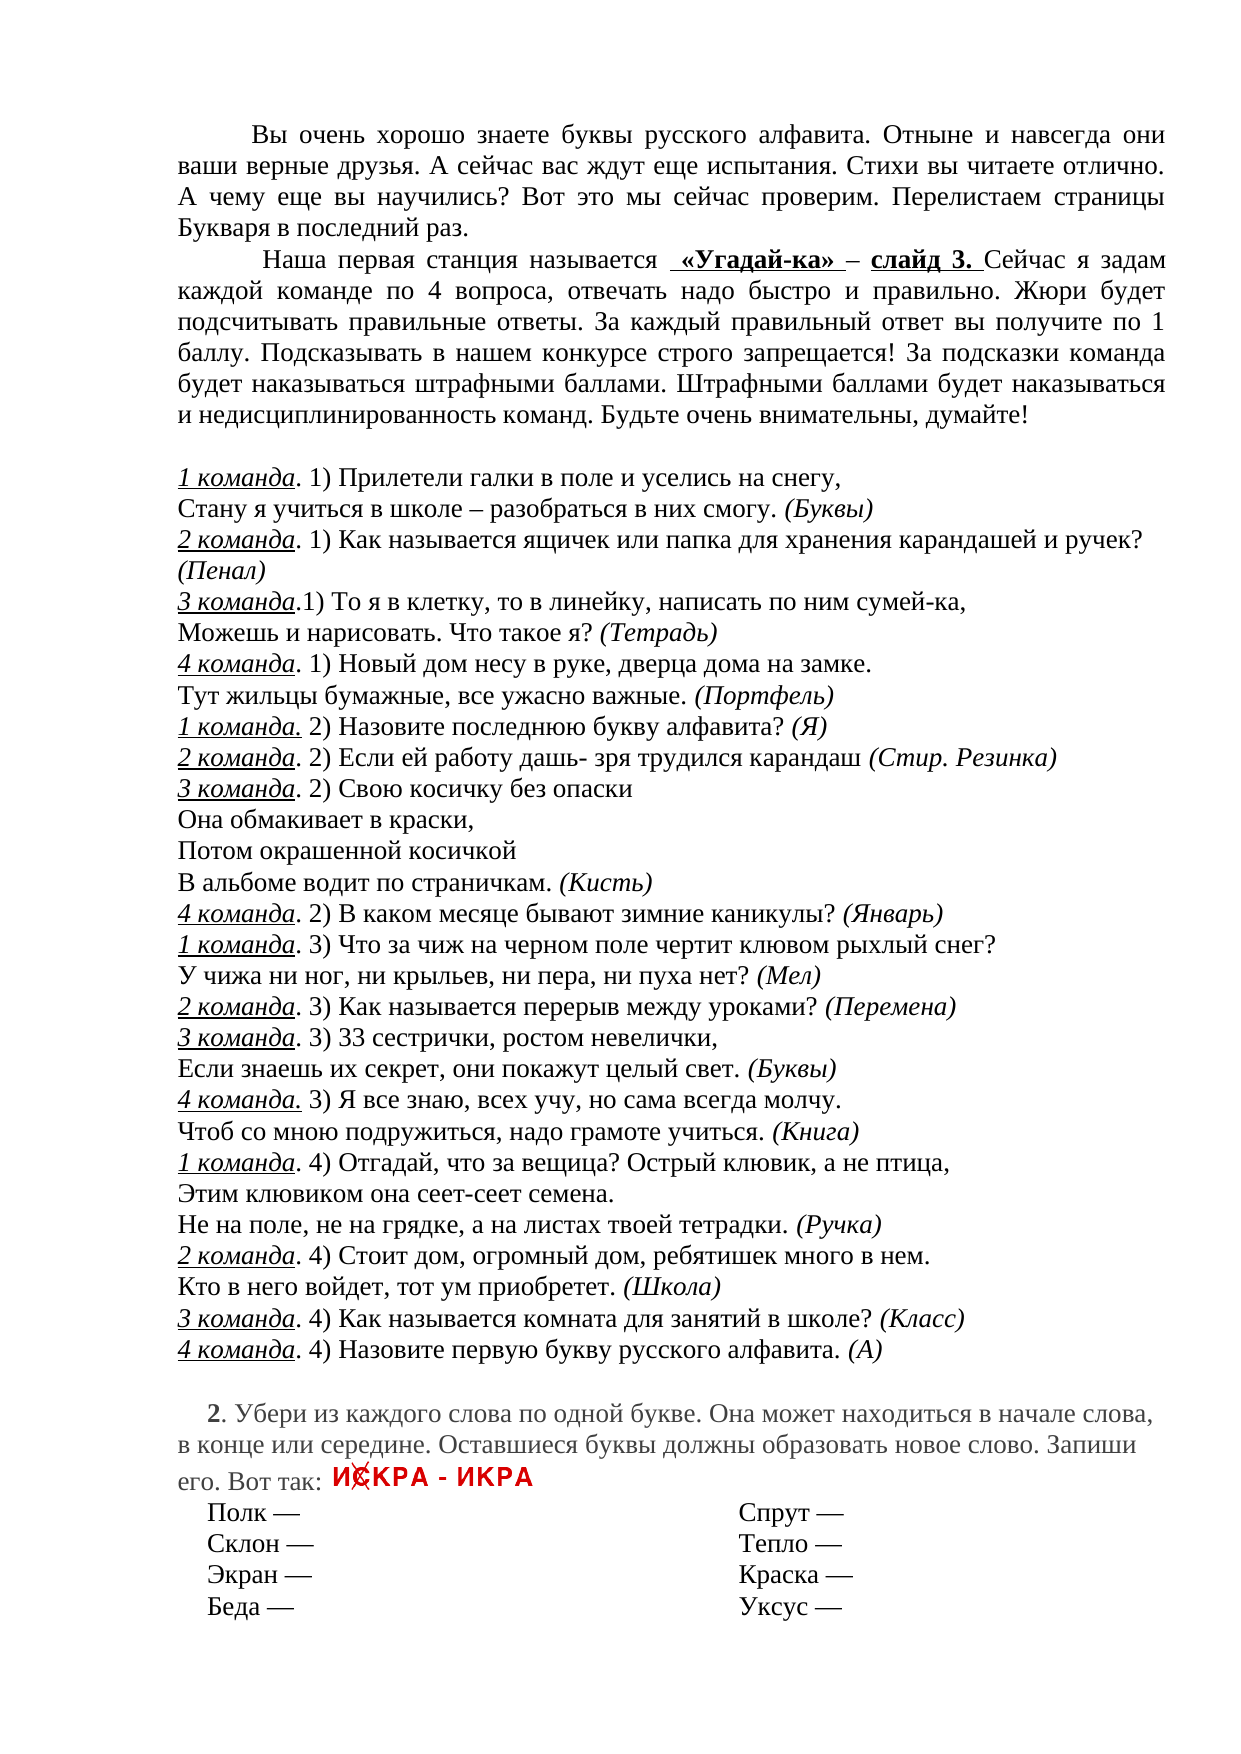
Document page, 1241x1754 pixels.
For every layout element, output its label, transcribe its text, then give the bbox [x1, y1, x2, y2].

text 1 команда. 1) Прилетели галки в поле и уселись на снегу, Стану я учиться в школе – разобраться в них смогу. (Буквы) 2 команда. 1) Как называется ящичек или папка для хранения карандашей и ручек? (Пенал) 3 команда.1) То я в клетку, то в линейку, написать по ним сумей-ка, Можешь и нарисовать. Что такое я? (Тетрадь) 4 команда. 1) Новый дом несу в руке, дверца дома на замке. Тут жильцы бумажные, все ужасно важные. (Портфель) 1 команда. 2) Назовите последнюю букву алфавита? (Я) [177, 461, 1167, 741]
text Наша первая станция называется «Угадай-ка» – слайд 3. Сейчас я задам каждой команде по 4 вопроса, отвечать надо быстро и правильно. Жюри будет подсчитывать правильные ответы. За каждый правильный ответ вы получите по 1 баллу. Подсказывать в нашем конкурсе строго запрещается! За подсказки команда будет наказываться штрафными баллами. Штрафными баллами будет наказываться и недисциплинированность команд. Будьте очень внимательны, думайте! [177, 243, 1167, 429]
text Она обмакивает в краски, [177, 803, 1167, 834]
text Потом окрашенной косичкой [177, 834, 1167, 866]
text В альбоме водит по страничкам. (Кисть) [177, 866, 1167, 897]
text 2 команда. 2) Если ей работу дашь- зря трудился карандаш (Стир. Резинка) [177, 741, 1167, 772]
text Вы очень хорошо знаете буквы русского алфавита. Отныне и навсегда они ваши верные друзья. А сейчас вас ждут еще испытания. Стихи вы читаете отлично. А чему еще вы научились? Вот это мы сейчас проверим. Перелистаем страницы Букваря в последний раз. [177, 118, 1167, 243]
text 2. Убери из каждого слова по одной букве. Она может находиться в начале слова, в конце или середине. Оставшиеся буквы должны образовать новое слово. Запиши его. Вот так: [177, 1397, 1167, 1496]
text 3 команда. 2) Свою косичку без опаски [177, 772, 1167, 803]
text Полк — Склон — Экран — Беда — Спрут — Тепло — Краска — Уксус — Лампа — Учебник — [738, 1496, 1167, 1621]
text 4 команда. 2) В каком месяце бывают зимние каникулы? (Январь) 1 команда. 3) Что за чиж на черном поле чертит клювом рыхлый снег? У чижа ни ног, ни крыльев, ни пера, ни пуха нет? (Мел) 2 команда. 3) Как называется перерыв между уроками? (Перемена) 3 команда. 3) 33 сестрички, ростом невелички, Если знаешь их секрет, они покажут целый свет. (Буквы) 4 команда. 3) Я все знаю, всех учу, но сама всегда молчу. Чтоб со мною подружиться, надо грамоте учиться. (Книга) 1 команда. 4) Отгадай, что за вещица? Острый клювик, а не птица, Этим клювиком она сеет-сеет семена. Не на поле, не на грядке, а на листах твоей тетрадки. (Ручка) 2 команда. 4) Стоит дом, огромный дом, ребятишек много в нем. Кто в него войдет, тот ум приобретет. (Школа) 3 команда. 4) Как называется комната для занятий в школе? (Класс) 4 команда. 4) Назовите первую букву русского алфавита. (А) [177, 897, 1167, 1364]
text Полк — Склон — Экран — Беда — Спрут — Тепло — Краска — Уксус — Лампа — Учебник — [207, 1496, 635, 1621]
picture [328, 1459, 537, 1491]
